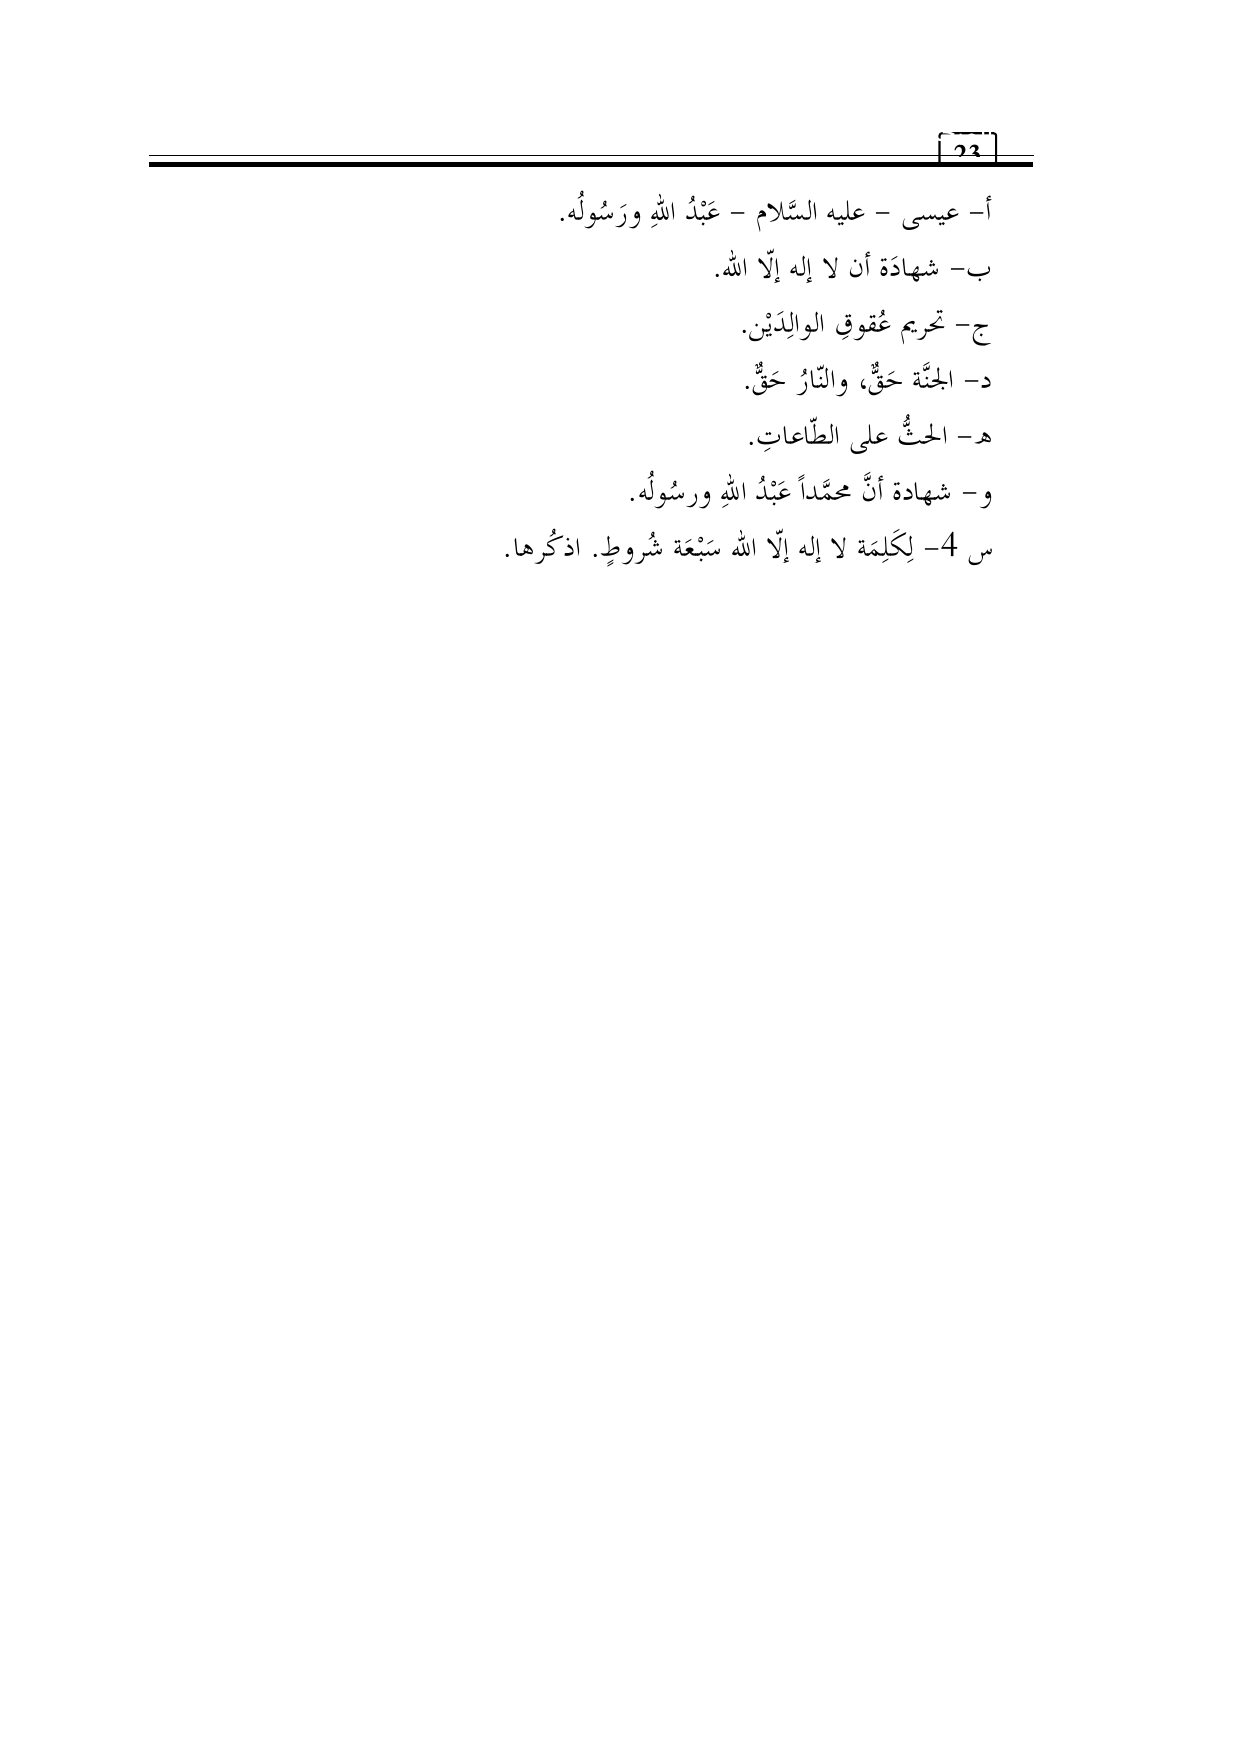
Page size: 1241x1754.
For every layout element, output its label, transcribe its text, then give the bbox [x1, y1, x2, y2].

text ج- تحريم عُقوقِ الوالِدَيْن. [148, 297, 1033, 353]
text ه- الحثُّ على الطّاعاتِ. [148, 409, 1033, 465]
text ب- شهادَة أن لا إله إلّا الله. [148, 241, 1033, 297]
text أ- عيسى - عليه السَّلام - عَبْدُ اللهِ ورَسُولُه. [148, 185, 1033, 241]
text س 4- لِكَلِمَة لا إله إلّا الله سَبْعَة شُروطٍ. اذكُرها. [148, 521, 1033, 577]
text د- الجنَّة حَقٌّ، والنّارُ حَقٌّ. [148, 353, 1033, 409]
text و- شهادة أنَّ محمَّداً عَبْدُ اللهِ ورسُولُه. [148, 465, 1033, 521]
